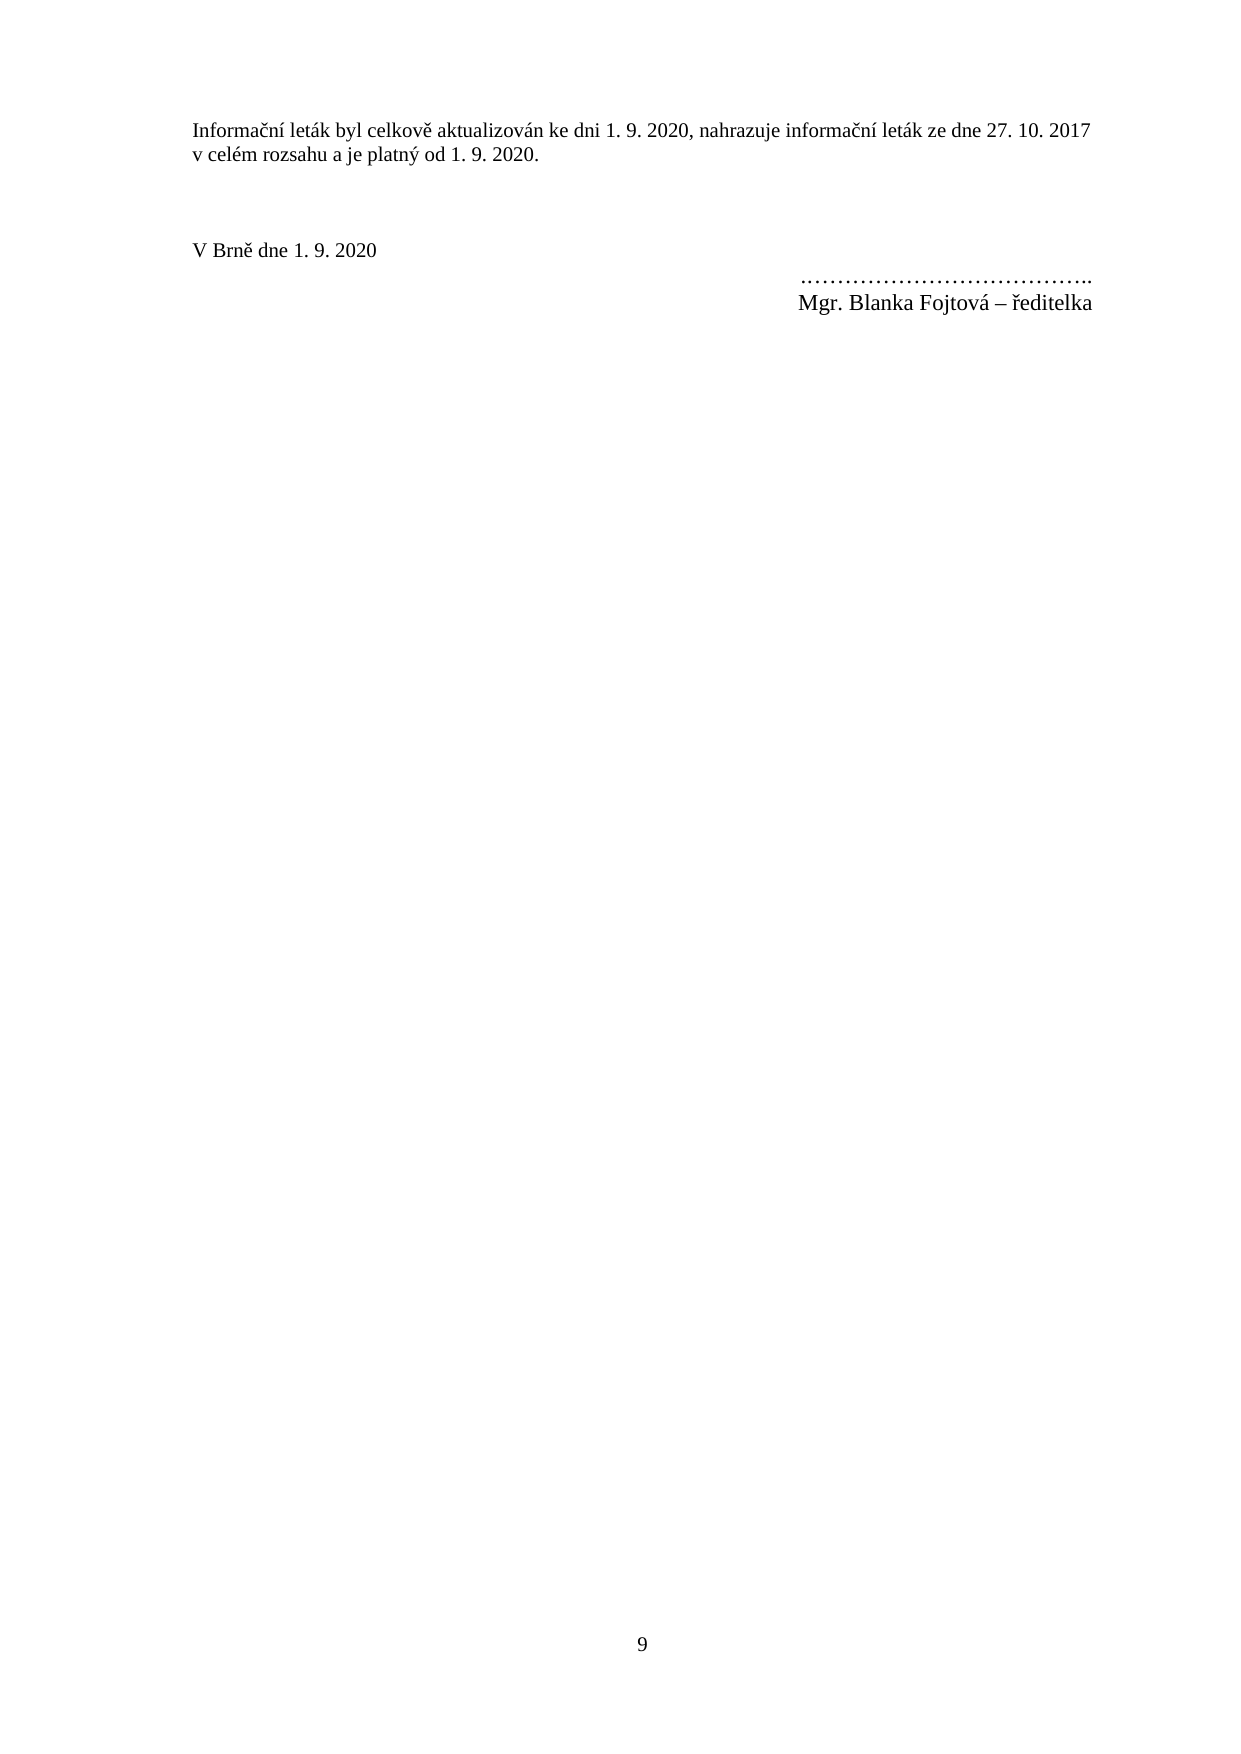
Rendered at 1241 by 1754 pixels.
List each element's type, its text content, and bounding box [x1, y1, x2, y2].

text Informační leták byl celkově aktualizován ke dni 1. 9. 2020, nahrazuje informační leták ze dne 27. 10. 2017 v celém rozsahu a je platný od 1. 9. 2020. [192, 118, 1092, 166]
text .……………………………….. [192, 262, 1092, 289]
text V Brně dne 1. 9. 2020 [192, 238, 1092, 262]
text Mgr. Blanka Fojtová – ředitelka [192, 289, 1092, 315]
